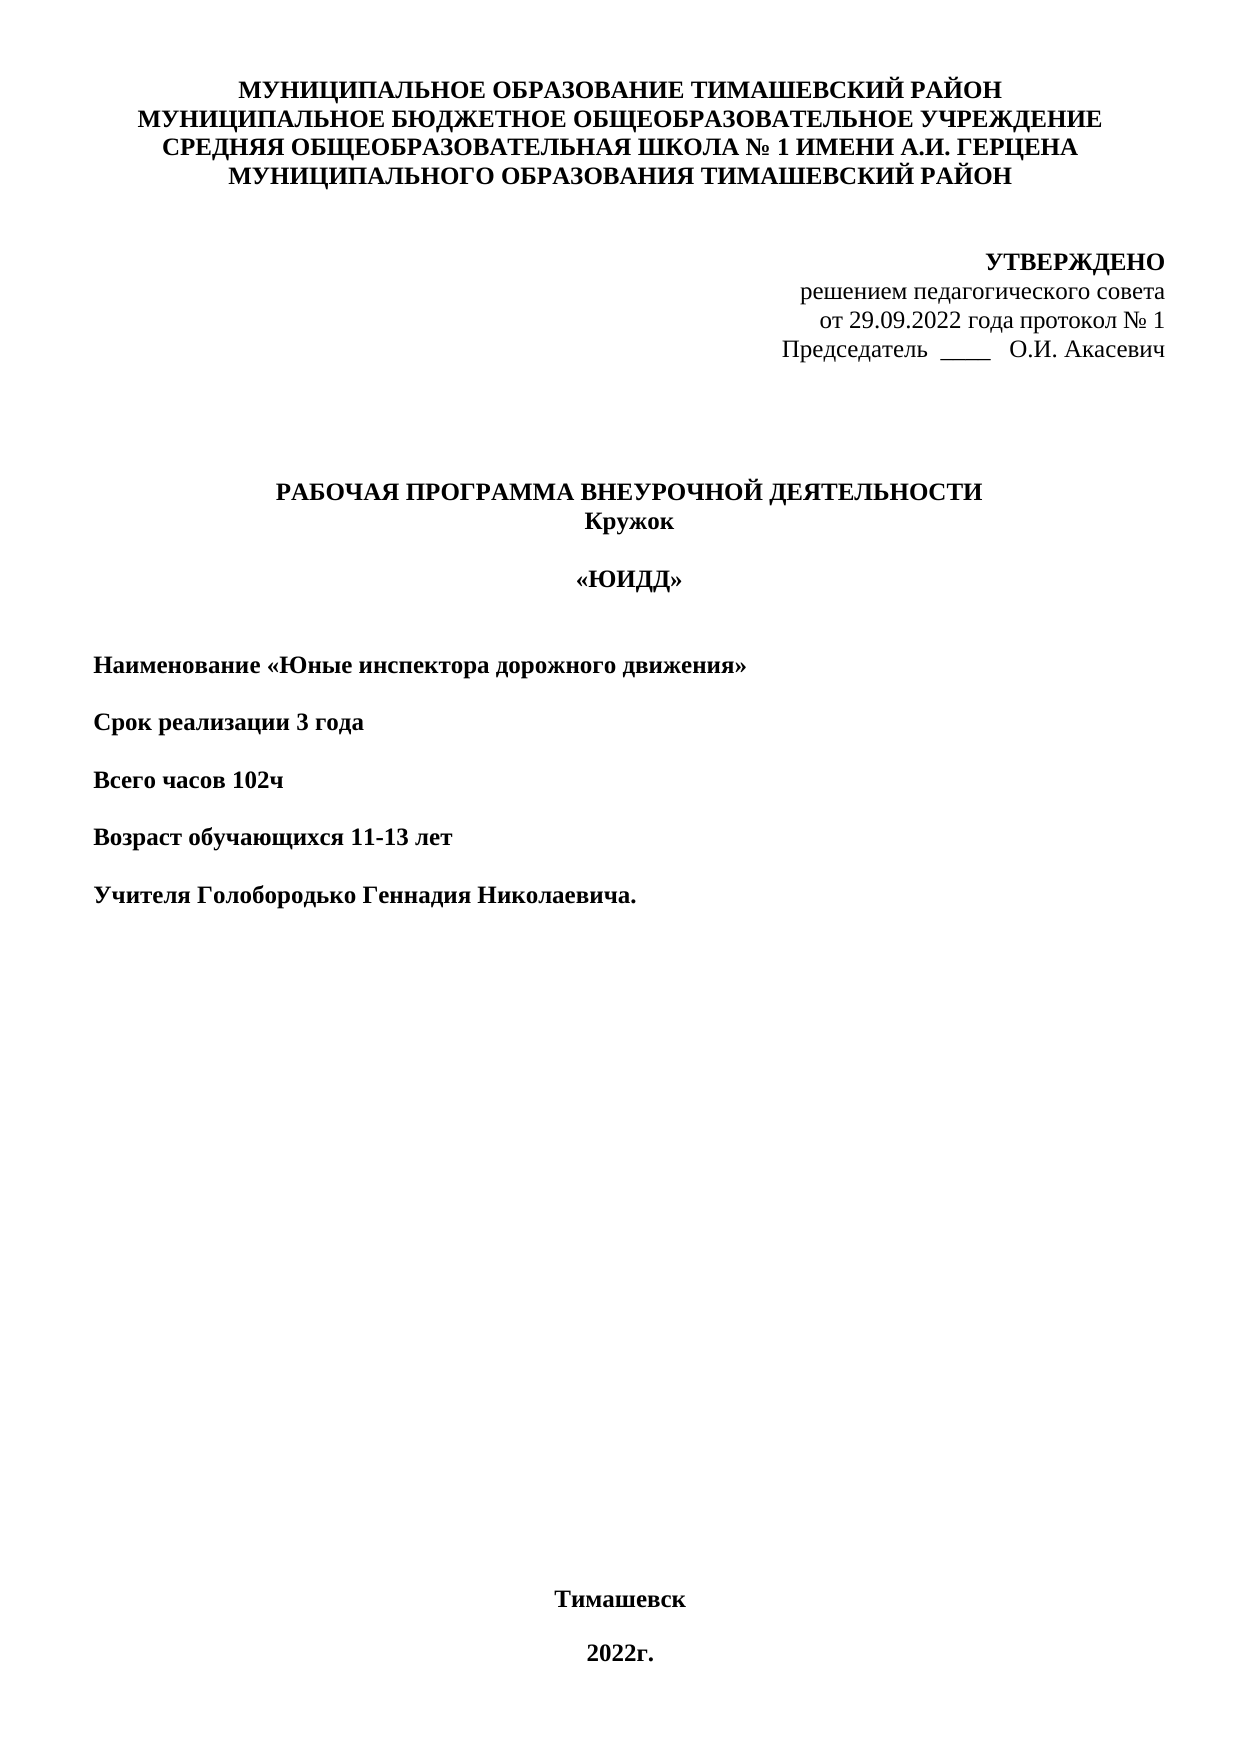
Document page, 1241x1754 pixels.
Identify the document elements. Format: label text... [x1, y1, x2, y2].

text Срок реализации 3 года [93, 707, 1165, 736]
text от 29.09.2022 года протокол № 1 [75, 305, 1165, 334]
text Председатель ____ О.И. Акасевич [75, 334, 1165, 362]
text СРЕДНЯЯ ОБЩЕОБРАЗОВАТЕЛЬНАЯ ШКОЛА № 1 ИМЕНИ А.И. ГЕРЦЕНА [75, 132, 1165, 161]
text Наименование «Юные инспектора дорожного движения» [93, 650, 1165, 679]
text решением педагогического совета [75, 276, 1165, 305]
text РАБОЧАЯ ПРОГРАММА ВНЕУРОЧНОЙ ДЕЯТЕЛЬНОСТИ [93, 477, 1165, 506]
text МУНИЦИПАЛЬНОЕ БЮДЖЕТНОЕ ОБЩЕОБРАЗОВАТЕЛЬНОЕ УЧРЕЖДЕНИЕ [75, 104, 1165, 132]
text «ЮИДД» [93, 564, 1165, 592]
text Кружок [93, 506, 1165, 535]
text МУНИЦИПАЛЬНОГО ОБРАЗОВАНИЯ ТИМАШЕВСКИЙ РАЙОН [75, 161, 1165, 190]
text Учителя Голобородько Геннадия Николаевича. [93, 880, 1165, 909]
text Всего часов 102ч [93, 765, 1165, 794]
text Тимашевск [75, 1584, 1165, 1612]
text 2022г. [75, 1638, 1165, 1666]
text МУНИЦИПАЛЬНОЕ ОБРАЗОВАНИЕ ТИМАШЕВСКИЙ РАЙОН [75, 75, 1165, 104]
text УТВЕРЖДЕНО [764, 247, 1165, 276]
text Возраст обучающихся 11-13 лет [93, 822, 1165, 851]
